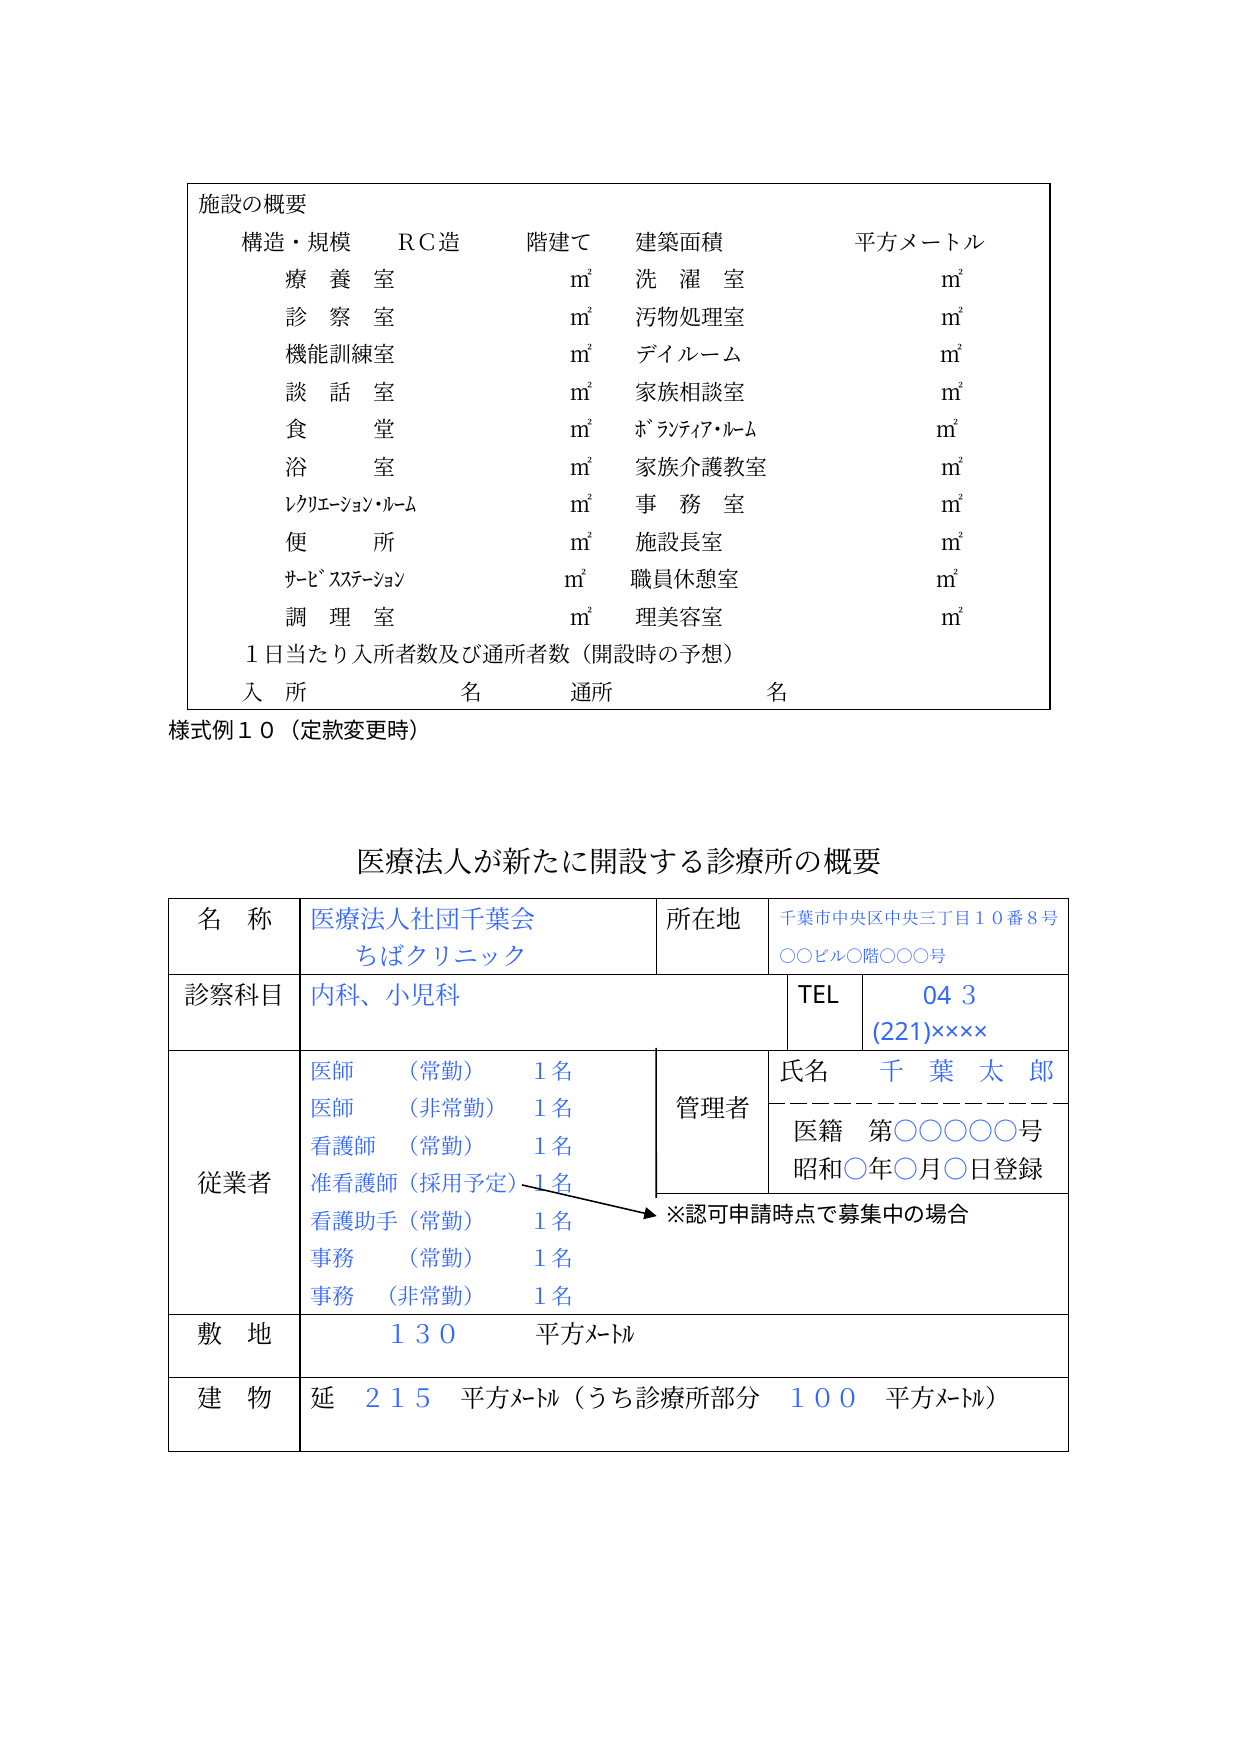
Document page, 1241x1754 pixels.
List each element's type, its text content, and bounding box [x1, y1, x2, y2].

table_cell 延 ２１５ 平方ﾒｰﾄﾙ（うち診療所部分 １００ 平方ﾒｰﾄﾙ） [301, 1378, 1068, 1451]
table_cell 氏名 千 葉 太 郎 [769, 1051, 1068, 1103]
table_cell TEL [788, 975, 862, 1050]
table_cell 診察科目 [169, 975, 299, 1050]
table_cell ※認可申請時点で募集中の場合 [656, 1194, 1068, 1313]
table_cell １３０ 平方ﾒｰﾄﾙ [301, 1315, 1068, 1377]
table_cell 従業者 [169, 1051, 299, 1313]
table_header 医療法人社団千葉会 ちばクリニック [301, 899, 656, 974]
table_cell 施設の概要 構造・規模 ＲＣ造 階建て 建築面積 平方メートル 療 養 室 ㎡ 洗 濯 室 ㎡ 診 察 室 ㎡ 汚物処理室 ㎡ 機能訓練室 ㎡ デイルーム ㎡ 談 話 室 ㎡ 家族相談室 ㎡ 食 堂 ㎡ ﾎﾞﾗﾝﾃｨｱ･ﾙｰﾑ ㎡ 浴 室 ㎡ 家族介護教室 ㎡ ﾚｸﾘｴｰｼｮﾝ･ﾙｰﾑ ㎡ 事 務 室 ㎡ 便 所 ㎡ 施設長室 ㎡ ｻｰﾋﾞｽｽﾃｰｼｮﾝ ㎡ 職員休憩室 ㎡ 調 理 室 ㎡ 理美容室 ㎡ １日当たり入所者数及び通所者数（開設時の予想） 入 所 名 通所 名 [188, 184, 1049, 709]
text 様式例１０（定款変更時） [169, 710, 1069, 748]
table_header 名 称 [169, 899, 299, 974]
table_cell 内科、小児科 [301, 975, 787, 1050]
table_header 所在地 [657, 899, 768, 974]
table_cell 医籍 第○○○○○号 昭和○年○月○日登録 [769, 1103, 1068, 1193]
table_cell 04３ (221)×××× [863, 975, 1068, 1050]
text 医療法人が新たに開設する診療所の概要 [169, 823, 1069, 898]
table_cell 医師 （常勤） １名 医師 （非常勤） １名 看護師 （常勤） １名 准看護師（採用予定）１名 看護助手（常勤） １名 事務 （常勤） １名 事務 （非常勤） １名 [301, 1051, 656, 1313]
table_cell 管理者 [657, 1051, 768, 1193]
table_cell 敷 地 [169, 1315, 299, 1377]
table_header 千葉市中央区中央三丁目１０番８号 ○○ビル○階○○○号 [769, 899, 1068, 974]
table_cell 建 物 [169, 1378, 299, 1451]
